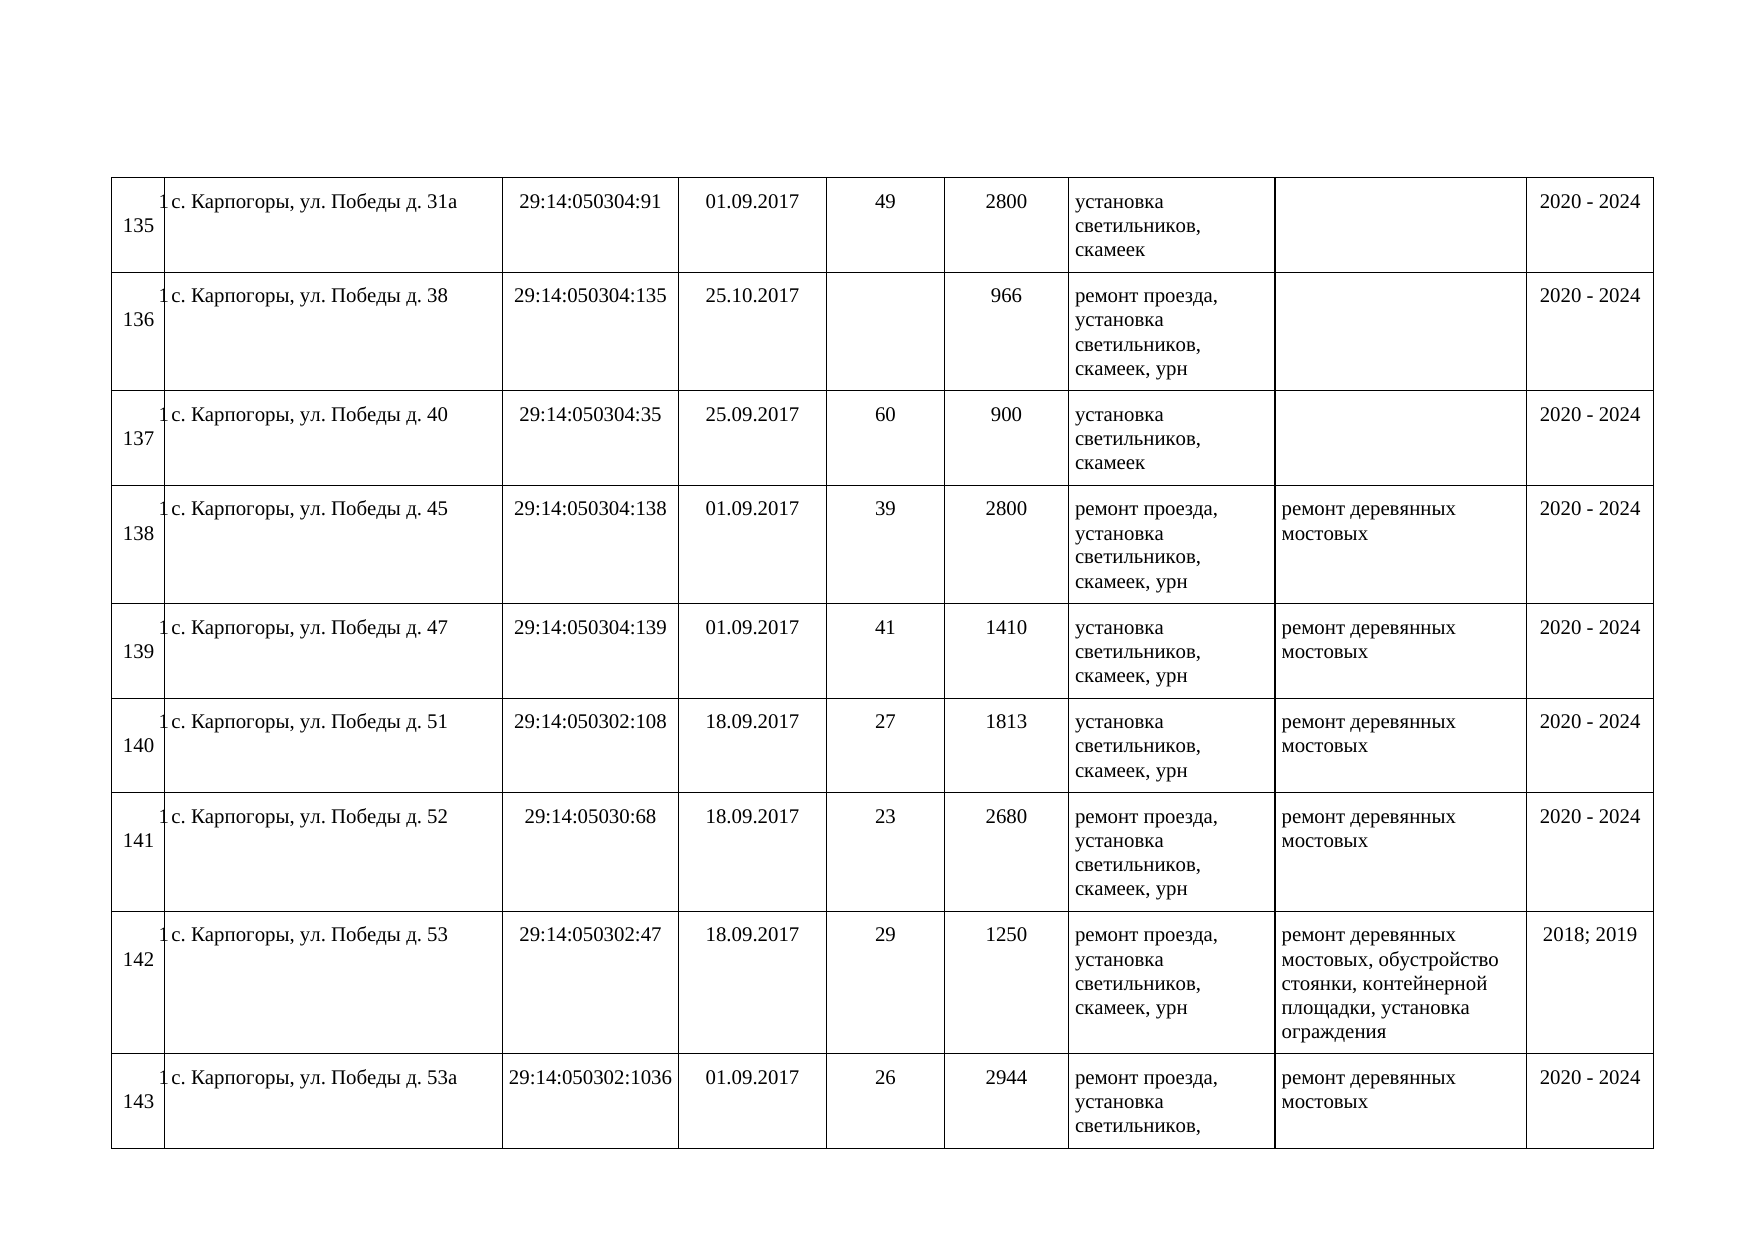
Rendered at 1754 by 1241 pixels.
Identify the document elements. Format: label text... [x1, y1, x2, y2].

table_cell с. Карпогоры, ул. Победы д. 40 [165, 391, 502, 485]
table_cell 1138 [112, 486, 164, 603]
table_cell с. Карпогоры, ул. Победы д. 38 [165, 273, 502, 390]
table_cell 29 [827, 912, 944, 1053]
table_cell 01.09.2017 [679, 604, 826, 698]
table_cell 2020 - 2024 [1527, 1054, 1653, 1148]
table_cell 2944 [945, 1054, 1068, 1148]
table_cell ремонт деревянных мостовых, обустройство стоянки, контейнерной площадки, установка ограждения [1276, 912, 1526, 1053]
table_cell установка светильников, скамеек [1069, 391, 1274, 485]
table_cell 25.09.2017 [679, 391, 826, 485]
table_cell 18.09.2017 [679, 699, 826, 792]
table_cell 1141 [112, 793, 164, 911]
table_cell 2020 - 2024 [1527, 604, 1653, 698]
table_cell 29:14:050304:35 [503, 391, 678, 485]
table_cell 2020 - 2024 [1527, 486, 1653, 603]
table_cell с. Карпогоры, ул. Победы д. 47 [165, 604, 502, 698]
table_cell 29:14:05030:68 [503, 793, 678, 911]
table_cell [1276, 391, 1526, 485]
table_cell 27 [827, 699, 944, 792]
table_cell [165, 1054, 502, 1148]
table_cell с. Карпогоры, ул. Победы д. 52 [165, 793, 502, 911]
table_cell 60 [827, 391, 944, 485]
table_cell 1250 [945, 912, 1068, 1053]
table_cell 18.09.2017 [679, 912, 826, 1053]
table_cell 26 [827, 1054, 944, 1148]
table_cell 2020 - 2024 [1527, 793, 1653, 911]
table_cell 29:14:050304:135 [503, 273, 678, 390]
table_cell с. Карпогоры, ул. Победы д. 31а [165, 178, 502, 272]
table_cell ремонт деревянных мостовых [1276, 604, 1526, 698]
table_cell 1140 [112, 699, 164, 792]
table_cell 2018; 2019 [1527, 912, 1653, 1053]
table_cell 29:14:050304:91 [503, 178, 678, 272]
table_cell ремонт проезда, установка светильников, скамеек, урн [1069, 912, 1274, 1053]
table_cell ремонт проезда, установка светильников, скамеек, урн [1069, 793, 1274, 911]
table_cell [1276, 1054, 1526, 1148]
table_cell [827, 273, 944, 390]
table_cell 39 [827, 486, 944, 603]
table_cell 1410 [945, 604, 1068, 698]
table_cell 29:14:050304:139 [503, 604, 678, 698]
table_cell ремонт деревянных мостовых [1276, 486, 1526, 603]
table_cell ремонт проезда, установка светильников, скамеек, урн [1069, 486, 1274, 603]
table_cell установка светильников, скамеек, урн [1069, 699, 1274, 792]
table_cell с. Карпогоры, ул. Победы д. 53 [165, 912, 502, 1053]
table_cell 2800 [945, 486, 1068, 603]
table_cell ремонт деревянных мостовых [1276, 699, 1526, 792]
table_cell 1136 [112, 273, 164, 390]
table_cell 18.09.2017 [679, 793, 826, 911]
table_cell 29:14:050304:138 [503, 486, 678, 603]
table_cell 25.10.2017 [679, 273, 826, 390]
table_cell [1276, 273, 1526, 390]
table_cell 01.09.2017 [679, 486, 826, 603]
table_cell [1069, 1054, 1274, 1148]
table_cell 2020 - 2024 [1527, 273, 1653, 390]
table_cell 900 [945, 391, 1068, 485]
table_cell 29:14:050302:108 [503, 699, 678, 792]
table_cell 1135 [112, 178, 164, 272]
table_cell 1137 [112, 391, 164, 485]
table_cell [1069, 273, 1274, 390]
table_cell 2020 - 2024 [1527, 178, 1653, 272]
table_cell 49 [827, 178, 944, 272]
table_cell 1143 [112, 1054, 164, 1148]
table_cell установка светильников, скамеек [1069, 178, 1274, 272]
table_cell 41 [827, 604, 944, 698]
table_cell ремонт деревянных мостовых [1276, 793, 1526, 911]
table_cell 1142 [112, 912, 164, 1053]
table_cell 1139 [112, 604, 164, 698]
table_cell 23 [827, 793, 944, 911]
table_cell 01.09.2017 [679, 178, 826, 272]
table_cell 2020 - 2024 [1527, 699, 1653, 792]
table_cell 29:14:050302:47 [503, 912, 678, 1053]
table_cell 966 [945, 273, 1068, 390]
table_cell 29:14:050302:1036 [503, 1054, 678, 1148]
table_cell установка светильников, скамеек, урн [1069, 604, 1274, 698]
table_cell с. Карпогоры, ул. Победы д. 45 [165, 486, 502, 603]
table_cell 2680 [945, 793, 1068, 911]
table_cell 01.09.2017 [679, 1054, 826, 1148]
table_cell с. Карпогоры, ул. Победы д. 51 [165, 699, 502, 792]
table_cell 1813 [945, 699, 1068, 792]
table_cell 2800 [945, 178, 1068, 272]
table_cell 2020 - 2024 [1527, 391, 1653, 485]
table_cell [1276, 178, 1526, 272]
